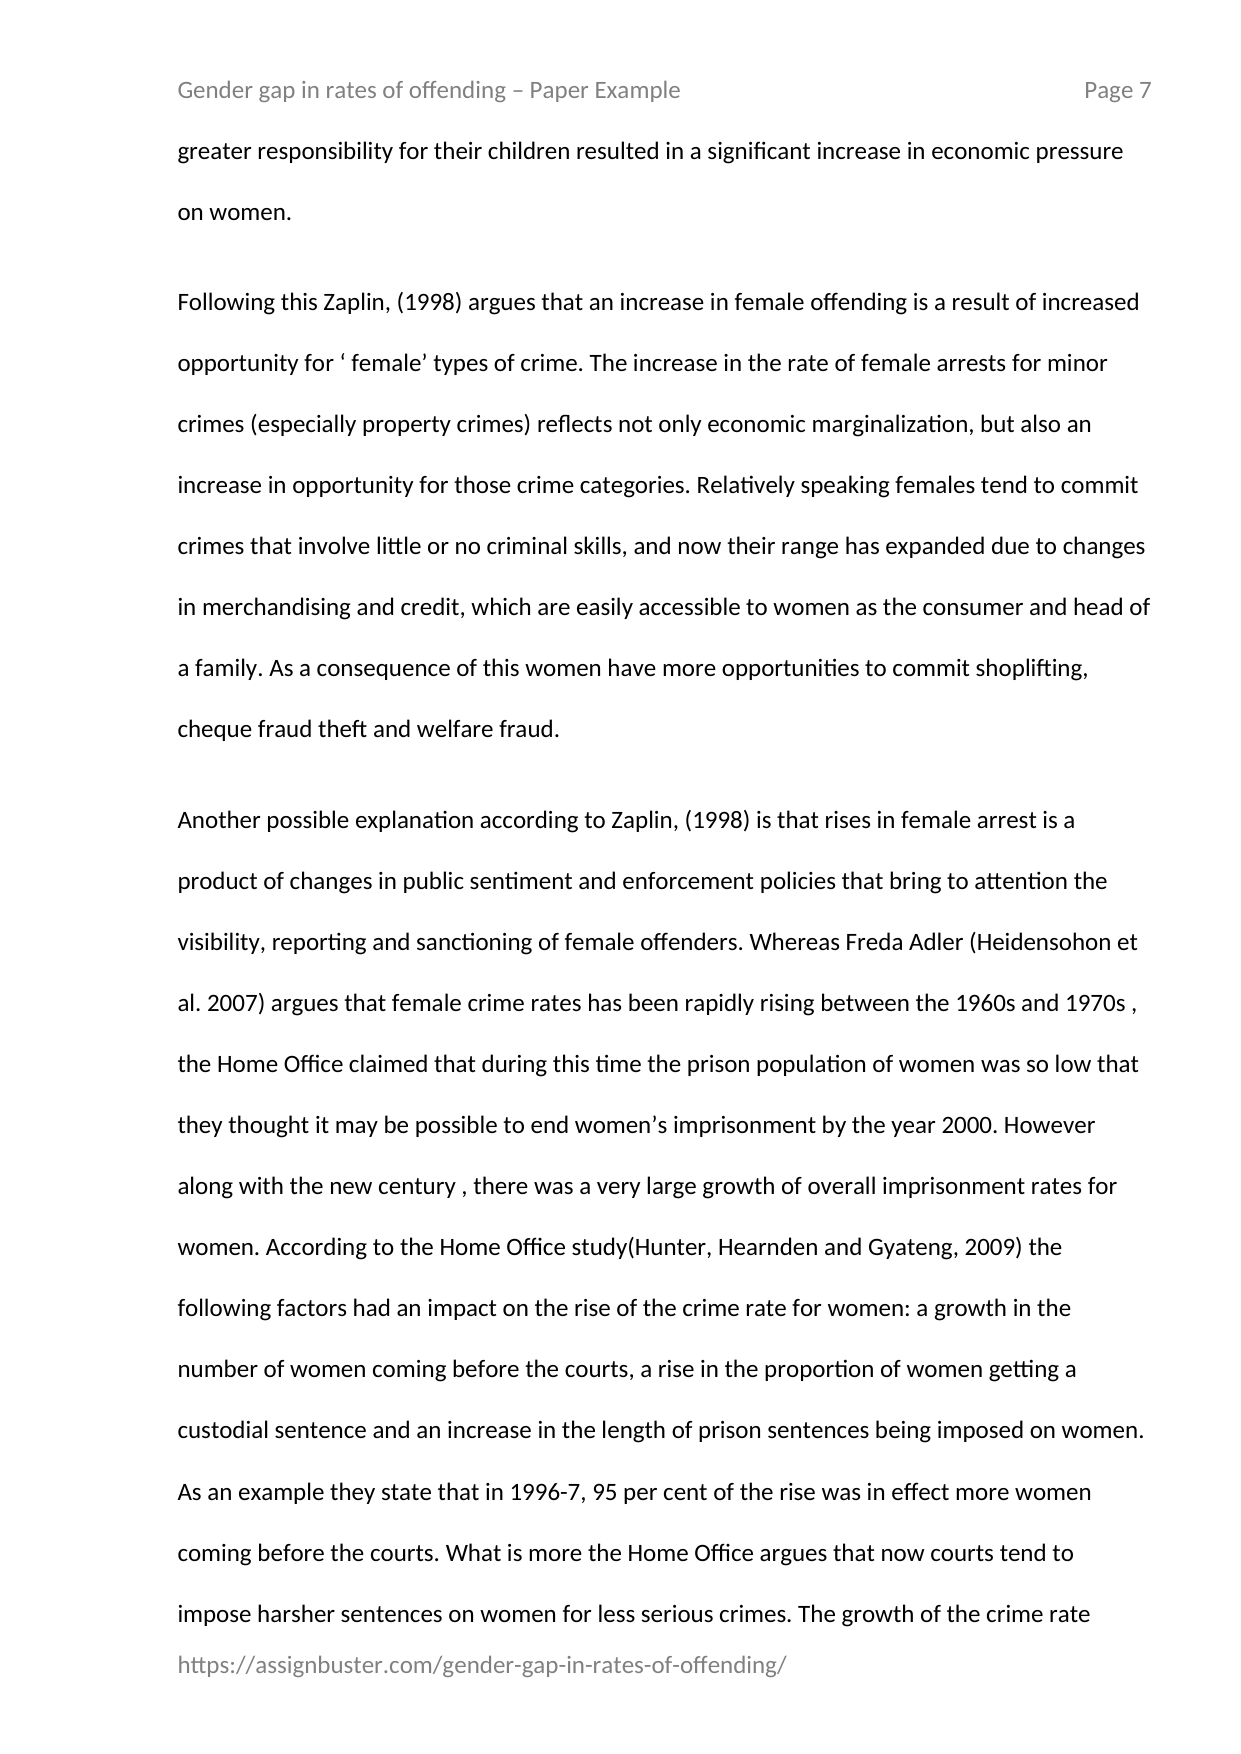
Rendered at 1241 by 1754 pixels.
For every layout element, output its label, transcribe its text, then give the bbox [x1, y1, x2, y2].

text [177, 135, 1152, 226]
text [177, 804, 1152, 1628]
text Following this Zaplin, (1998) argues that an increase in female offending is a result of increased opportunity for ‘ female’ types of crime. The increase in the rate of female arrests for minor crimes (especially property crimes) reflects not only economic marginalization, but also an increase in opportunity for those crime categories. Relatively speaking females tend to commit crimes that involve little or no criminal skills, and now their range has expanded due to changes in merchandising and credit, which are easily accessible to women as the consumer and head of a family. As a consequence of this women have more opportunities to commit shoplifting, cheque fraud theft and welfare fraud. [177, 286, 1152, 744]
